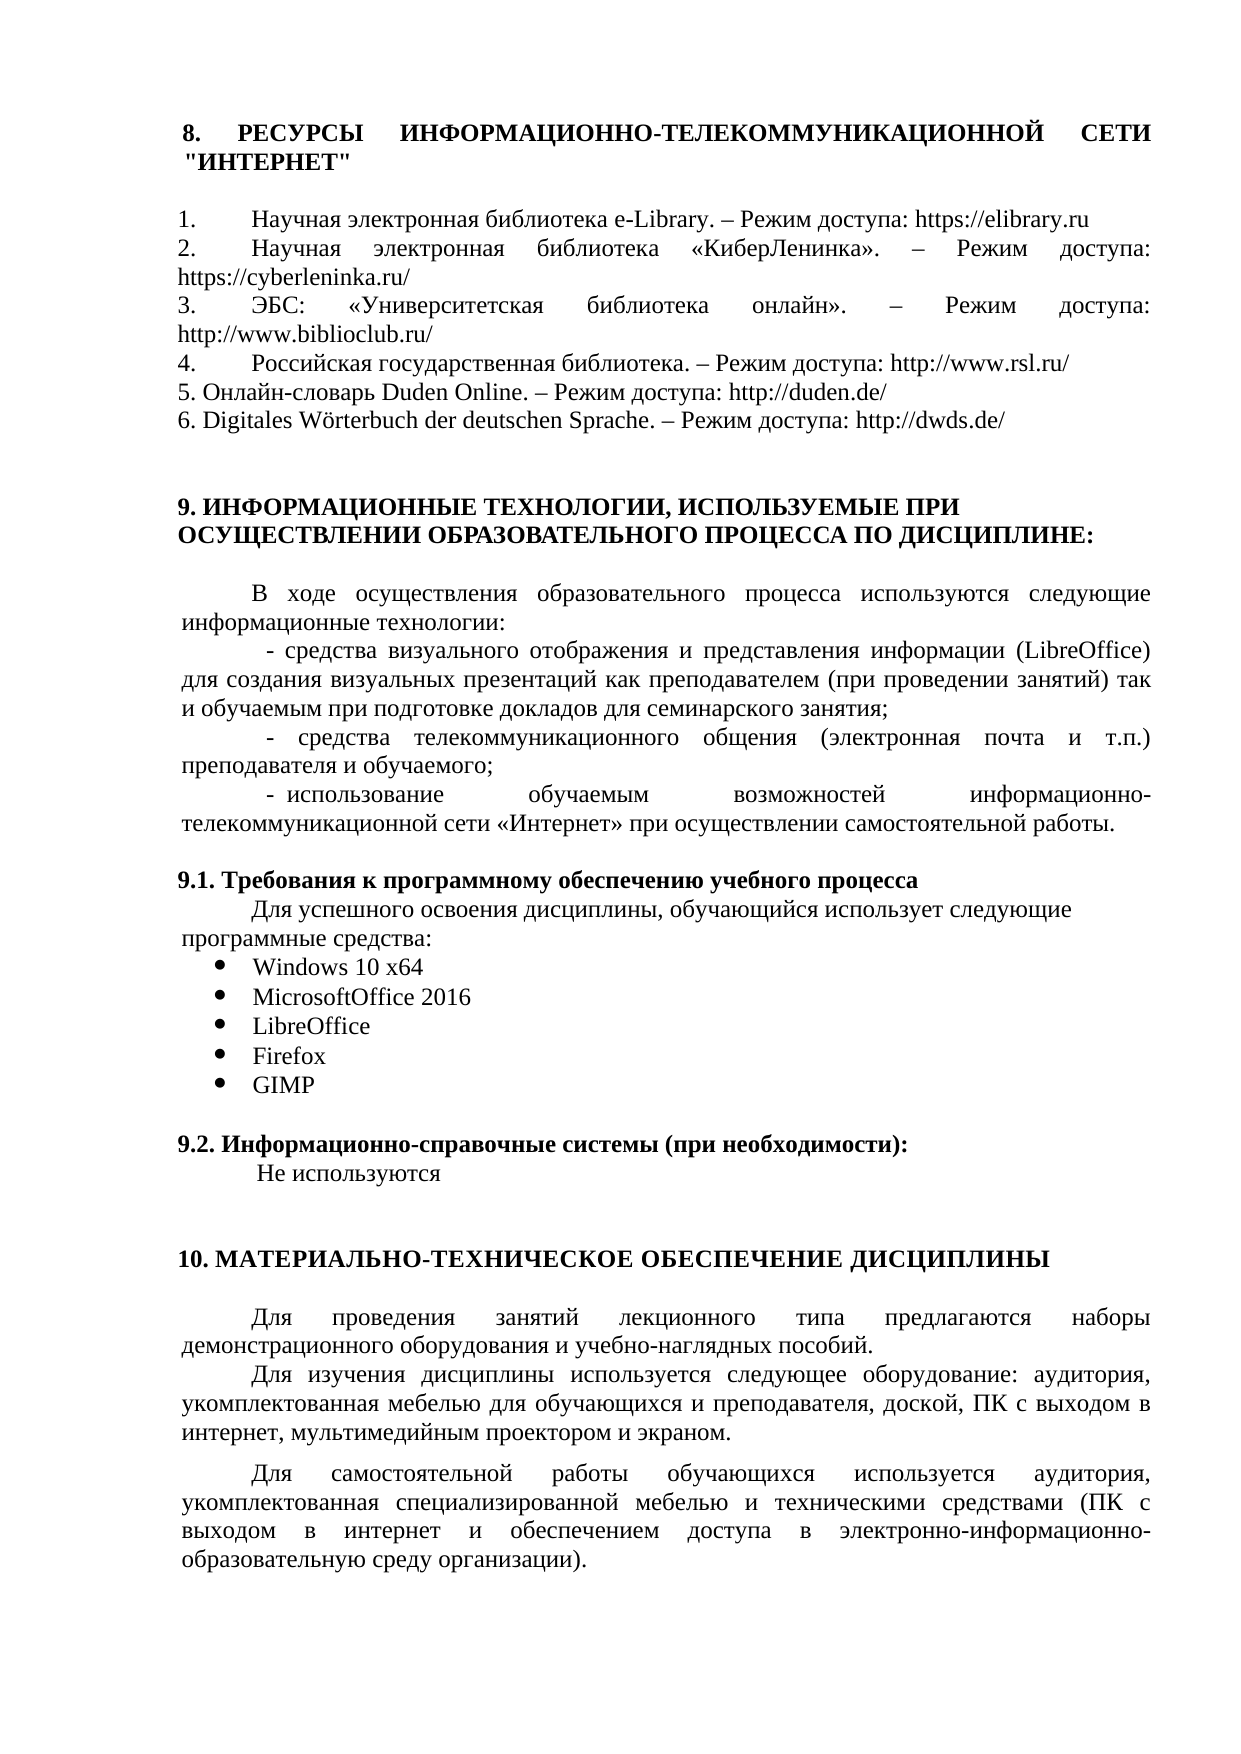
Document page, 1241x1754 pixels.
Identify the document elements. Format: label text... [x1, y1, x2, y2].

text 3. ЭБС: «Университетская библиотека онлайн». – Режим доступа: http://www.biblioclub.ru/ [177, 291, 1152, 348]
text 4. Российская государственная библиотека. – Режим доступа: http://www.rsl.ru/ [177, 348, 1152, 377]
list LibreOffice [215, 1011, 1152, 1041]
text Не используются [256, 1158, 1152, 1187]
list GIMP [215, 1071, 1152, 1100]
list Firefox [215, 1041, 1152, 1071]
list Windows 10 x64 [215, 952, 1152, 982]
text 9.2. Информационно-справочные системы (при необходимости): [177, 1129, 1152, 1158]
text Для проведения занятий лекционного типа предлагаются наборы демонстрационного оборудования и учебно-наглядных пособий. [181, 1302, 1152, 1359]
text - средства телекоммуникационного общения (электронная почта и т.п.) преподавателя и обучаемого; [181, 722, 1152, 779]
text В ходе осуществления образовательного процесса используются следующие информационные технологии: [181, 578, 1152, 636]
text 1. Научная электронная библиотека e-Library. – Режим доступа: https://elibrary.ru [177, 204, 1152, 233]
text 9.1. Требования к программному обеспечению учебного процесса [177, 866, 1152, 894]
list MicrosoftOffice 2016 [215, 982, 1152, 1011]
text Для успешного освоения дисциплины, обучающийся использует следующие программные средства: [181, 894, 1152, 952]
text 8. РЕСУРСЫ ИНФОРМАЦИОННО-ТЕЛЕКОММУНИКАЦИОННОЙ СЕТИ "ИНТЕРНЕТ" [182, 118, 1152, 176]
text Для самостоятельной работы обучающихся используется аудитория, укомплектованная специализированной мебелью и техническими средствами (ПК с выходом в интернет и обеспечением доступа в электронно-информационно-образовательную среду организации). [181, 1458, 1152, 1573]
text Для изучения дисциплины используется следующее оборудование: аудитория, укомплектованная мебелью для обучающихся и преподавателя, доской, ПК с выходом в интернет, мультимедийным проектором и экраном. [181, 1359, 1152, 1445]
text 9. ИНФОРМАЦИОННЫЕ ТЕХНОЛОГИИ, ИСПОЛЬЗУЕМЫЕ ПРИ ОСУЩЕСТВЛЕНИИ ОБРАЗОВАТЕЛЬНОГО ПРОЦЕССА ПО ДИСЦИПЛИНЕ: [177, 492, 1152, 549]
text 6. Digitales Wörterbuch der deutschen Sprache. – Режим доступа: http://dwds.de/ [177, 406, 1152, 434]
text 10. МАТЕРИАЛЬНО-ТЕХНИЧЕСКОЕ ОБЕСПЕЧЕНИЕ ДИСЦИПЛИНЫ [177, 1244, 1152, 1273]
text - использование обучаемым возможностей информационно-телекоммуникационной сети «Интернет» при осуществлении самостоятельной работы. [181, 779, 1152, 837]
text 5. Онлайн-словарь Duden Online. – Режим доступа: http://duden.de/ [177, 377, 1152, 406]
text 2. Научная электронная библиотека «КиберЛенинка». – Режим доступа: https://cyberleninka.ru/ [177, 233, 1152, 291]
text - средства визуального отображения и представления информации (LibreOffice) для создания визуальных презентаций как преподавателем (при проведении занятий) так и обучаемым при подготовке докладов для семинарского занятия; [181, 636, 1152, 722]
